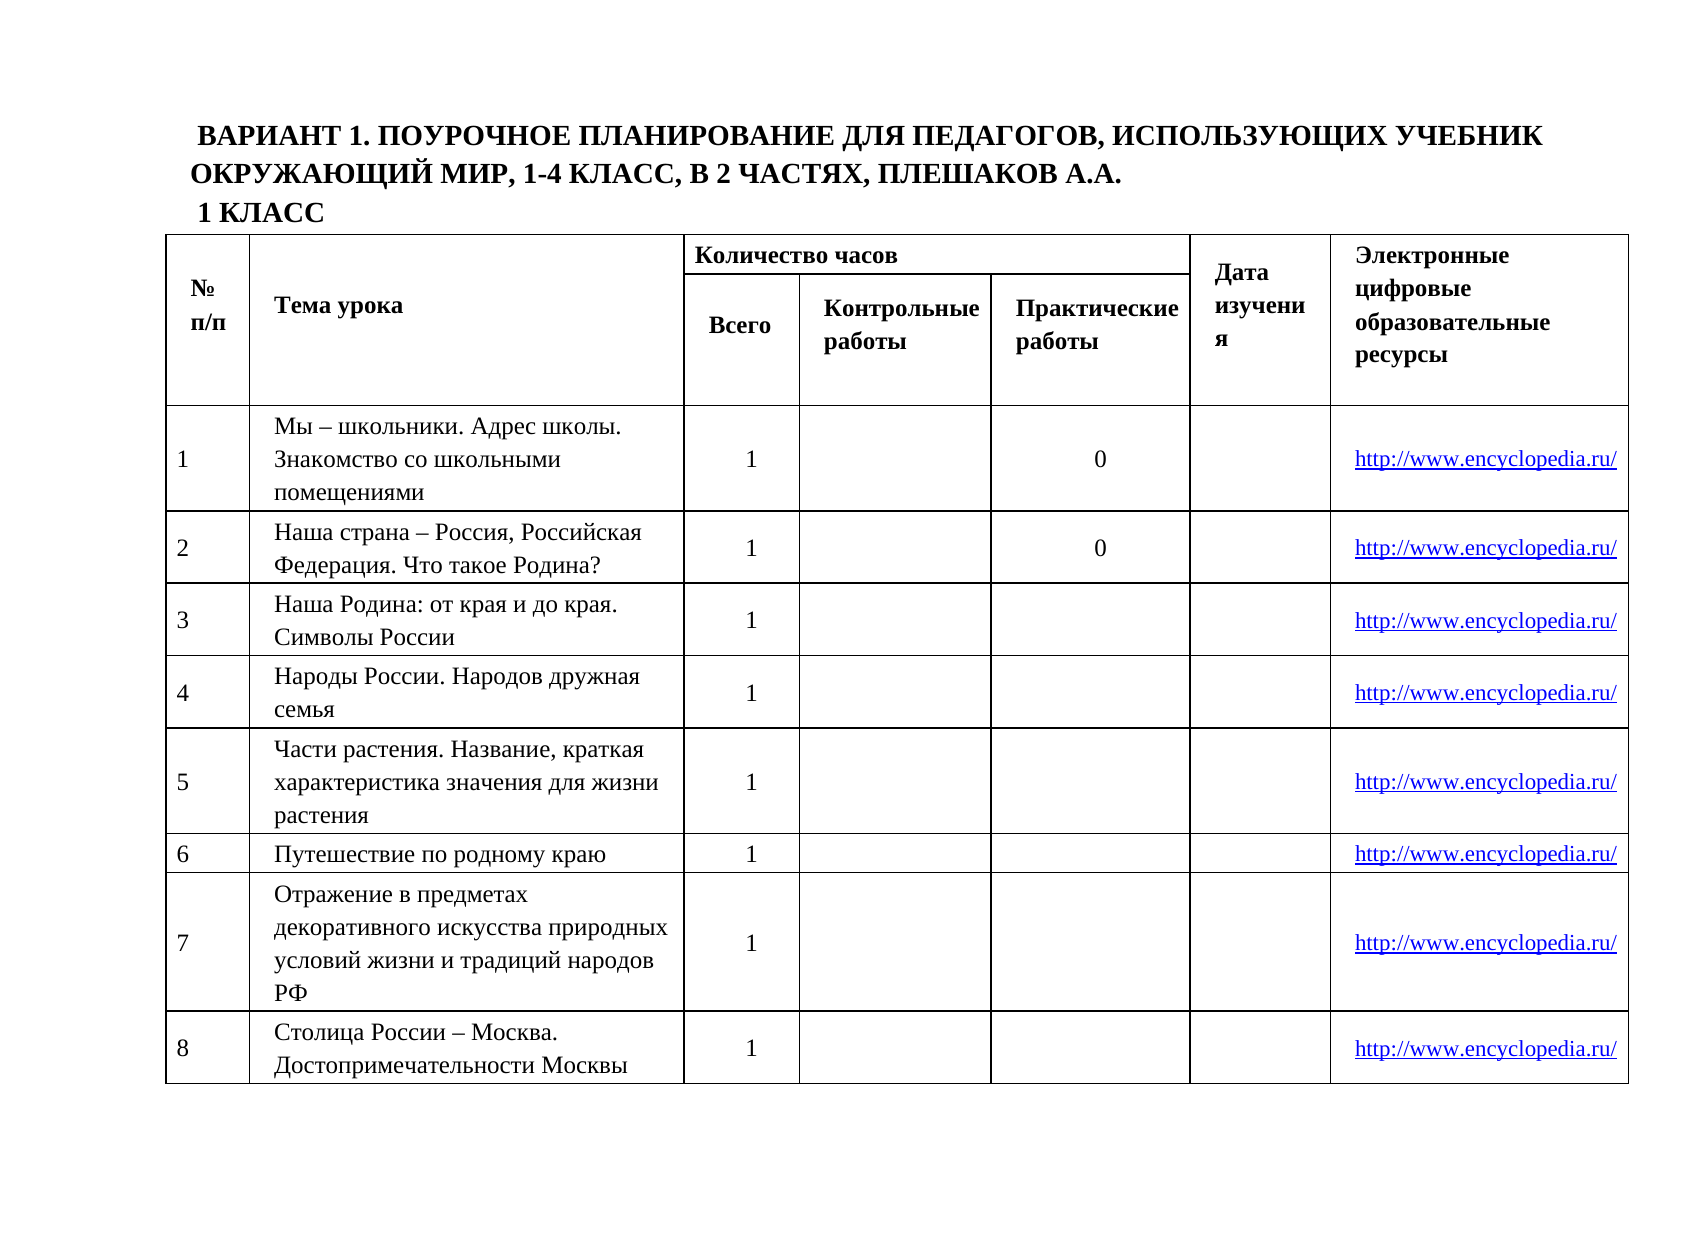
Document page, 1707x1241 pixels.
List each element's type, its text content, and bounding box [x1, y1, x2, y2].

table_cell 1 [685, 406, 799, 510]
table_cell Наша Родина: от края и до края. Символы России [250, 584, 683, 655]
table_cell [1191, 834, 1330, 872]
table_header № п/п [167, 235, 249, 404]
table_cell 1 [685, 729, 799, 832]
table_cell http://www.encyclopedia.ru/ [1331, 873, 1628, 1010]
table_cell Отражение в предметах декоративного искусства природных условий жизни и традиций народов РФ [250, 873, 683, 1010]
table_cell [992, 1012, 1189, 1083]
table_cell http://www.encyclopedia.ru/ [1331, 834, 1628, 872]
table_cell 0 [992, 512, 1189, 582]
table_cell http://www.encyclopedia.ru/ [1331, 656, 1628, 727]
table_cell [800, 584, 990, 655]
table_cell 1 [685, 834, 799, 872]
text 1 КЛАСС [190, 195, 1618, 229]
table_cell [1191, 1012, 1330, 1083]
table_cell [800, 512, 990, 582]
table_header Количество часов [685, 235, 1189, 273]
text ВАРИАНТ 1. ПОУРОЧНОЕ ПЛАНИРОВАНИЕ ДЛЯ ПЕДАГОГОВ, ИСПОЛЬЗУЮЩИХ УЧЕБНИК ОКРУЖАЮЩИЙ МИР, 1-4 КЛАСС, В 2 ЧАСТЯХ, ПЛЕШАКОВ А.А. [190, 118, 1618, 190]
table_cell http://www.encyclopedia.ru/ [1331, 512, 1628, 582]
table_cell 4 [167, 656, 249, 727]
table_cell Всего [685, 275, 799, 404]
table_cell 3 [167, 584, 249, 655]
table_cell [800, 873, 990, 1010]
table_cell [800, 656, 990, 727]
table_cell 1 [685, 656, 799, 727]
table_cell [800, 1012, 990, 1083]
table_cell Столица России ‒ Москва. Достопримечательности Москвы [250, 1012, 683, 1083]
table_cell 2 [167, 512, 249, 582]
table_cell 1 [685, 584, 799, 655]
table_cell Контрольные работы [800, 275, 990, 404]
table_header Тема урока [250, 235, 683, 404]
table_cell 8 [167, 1012, 249, 1083]
table_cell http://www.encyclopedia.ru/ [1331, 584, 1628, 655]
table_cell Путешествие по родному краю [250, 834, 683, 872]
table_cell 0 [992, 406, 1189, 510]
table_cell [800, 406, 990, 510]
table_cell [1191, 512, 1330, 582]
table_cell http://www.encyclopedia.ru/ [1331, 406, 1628, 510]
table_cell Части растения. Название, краткая характеристика значения для жизни растения [250, 729, 683, 832]
table_cell [1191, 656, 1330, 727]
table_cell Народы России. Народов дружная семья [250, 656, 683, 727]
table_cell [1191, 729, 1330, 832]
table_cell 1 [685, 873, 799, 1010]
table_cell Мы – школьники. Адрес школы. Знакомство со школьными помещениями [250, 406, 683, 510]
table_cell 6 [167, 834, 249, 872]
table_cell [1191, 406, 1330, 510]
table_cell [992, 584, 1189, 655]
table_cell 1 [685, 512, 799, 582]
table_cell [992, 729, 1189, 832]
table_cell Практические работы [992, 275, 1189, 404]
table_cell [1191, 584, 1330, 655]
table_cell [1191, 873, 1330, 1010]
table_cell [1331, 1012, 1628, 1083]
table_cell Наша страна – Россия, Российская Федерация. Что такое Родина? [250, 512, 683, 582]
table_header Электронные цифровые образовательные ресурсы [1331, 235, 1628, 404]
table_cell 1 [685, 1012, 799, 1083]
table_header Дата изучения [1191, 235, 1330, 404]
table_cell 5 [167, 729, 249, 832]
table_cell 7 [167, 873, 249, 1010]
table_cell http://www.encyclopedia.ru/ [1331, 729, 1628, 832]
table_cell [992, 834, 1189, 872]
table_cell 1 [167, 406, 249, 510]
table_cell [992, 873, 1189, 1010]
table_cell [800, 834, 990, 872]
table_cell [992, 656, 1189, 727]
table_cell [800, 729, 990, 832]
